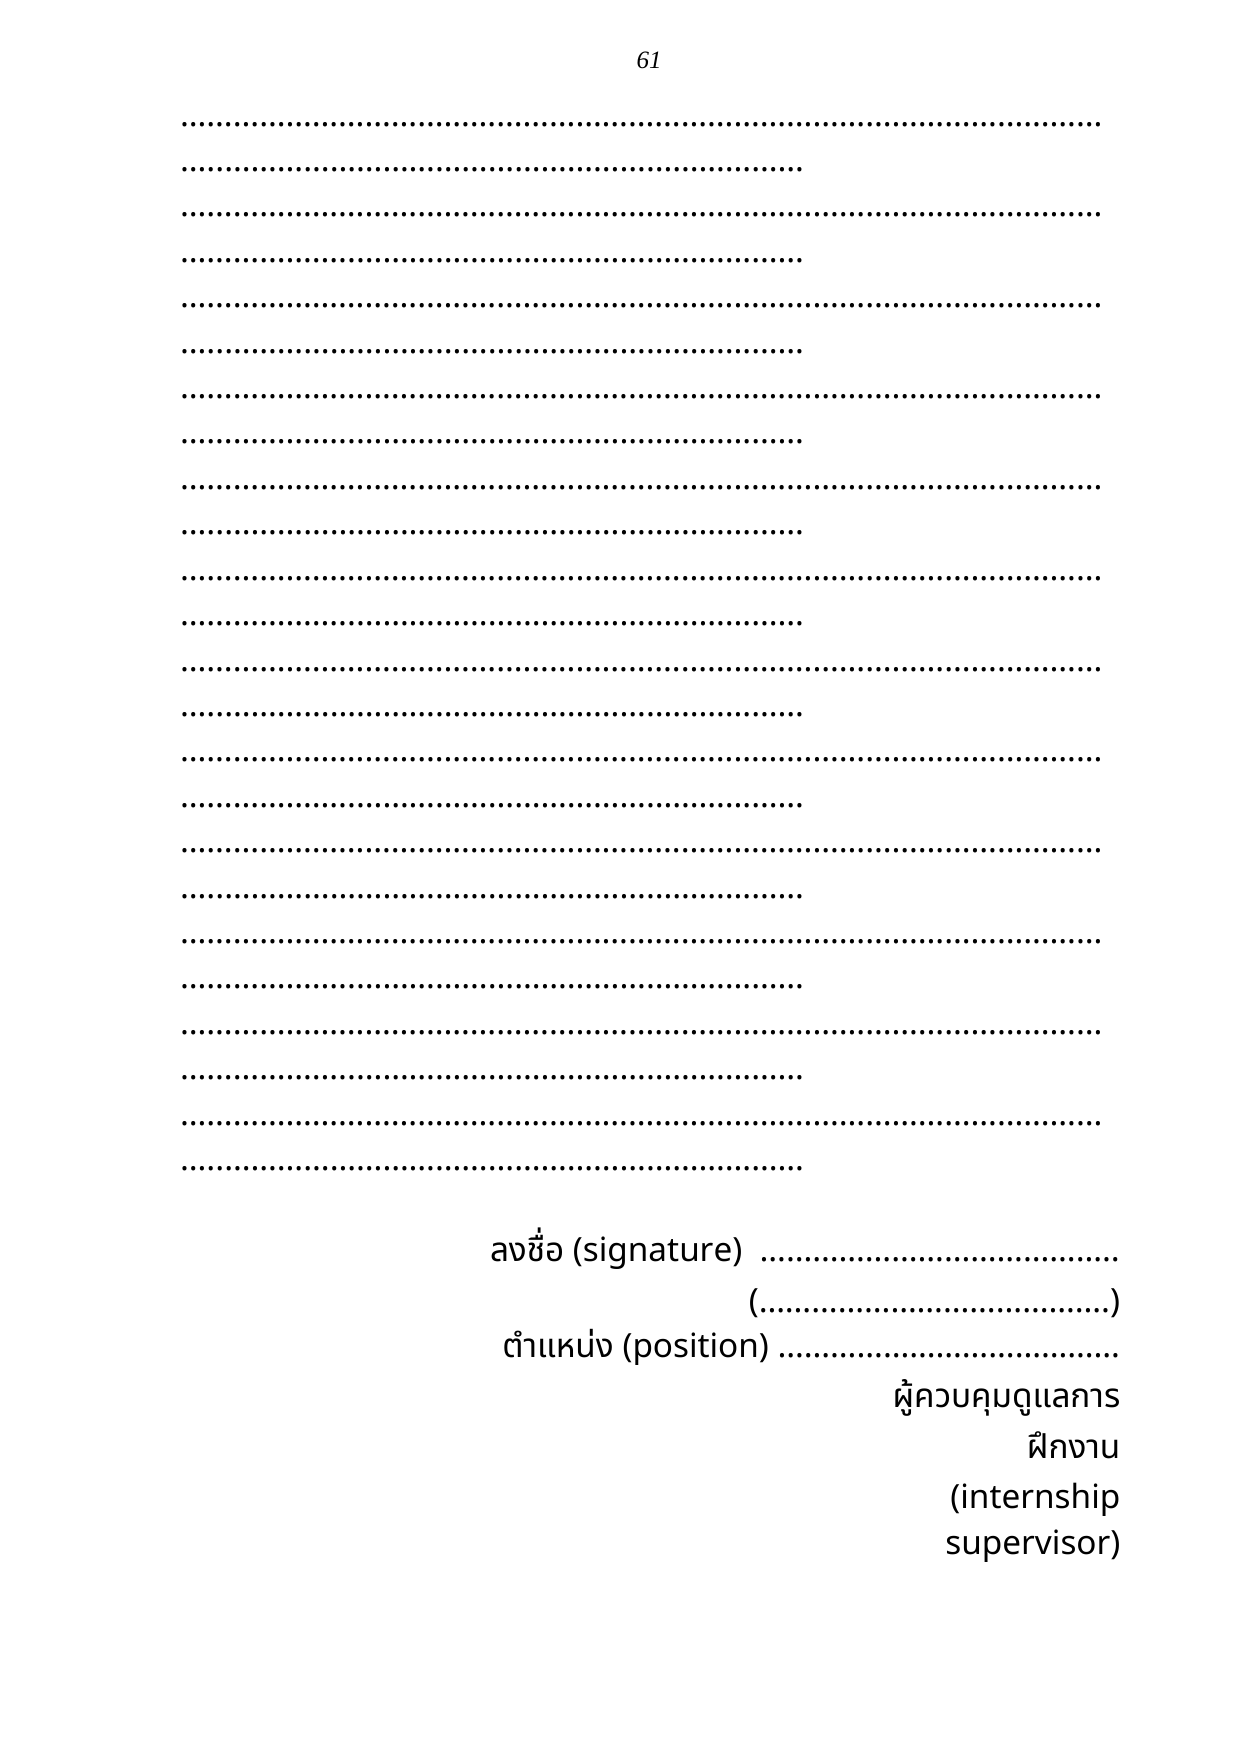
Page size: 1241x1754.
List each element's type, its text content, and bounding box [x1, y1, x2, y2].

text ตำแหน่ง (position) ………………………………… [180, 1322, 1120, 1372]
text (………………………………….) [180, 1276, 1120, 1322]
text ……………………………………………………………………………………………………………..…………………………………………… [180, 363, 1120, 454]
text ……………………………………………………………………………………………………………..…………………………………………… [180, 999, 1120, 1089]
text ………………………………………………………………………………………………..………………………………………………………… [180, 454, 1120, 544]
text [180, 90, 1120, 181]
text ผู้ควบคุมดูแลการฝึกงาน [180, 1372, 1120, 1473]
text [180, 181, 1120, 272]
text ……………………………………………………………………………………………………………..…………………………………………… [180, 908, 1120, 999]
text ………………………………………………………………………………………………..………………………………………………………… [180, 817, 1120, 908]
text ………………………………………………………………………………………………..………………………………………………………… [180, 635, 1120, 726]
text (internship supervisor) [180, 1473, 1120, 1564]
text ……………………………………………………………………………………………………………..…………………………………………… [180, 544, 1120, 635]
text ……………………………………………………………………………………………………………..…………………………………………… [180, 726, 1120, 817]
text ………………………………………………………………………………………………..………………………………………………………… [180, 1089, 1120, 1180]
text ลงชื่อ (signature) ………………………………….. [180, 1226, 1120, 1276]
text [180, 272, 1120, 363]
